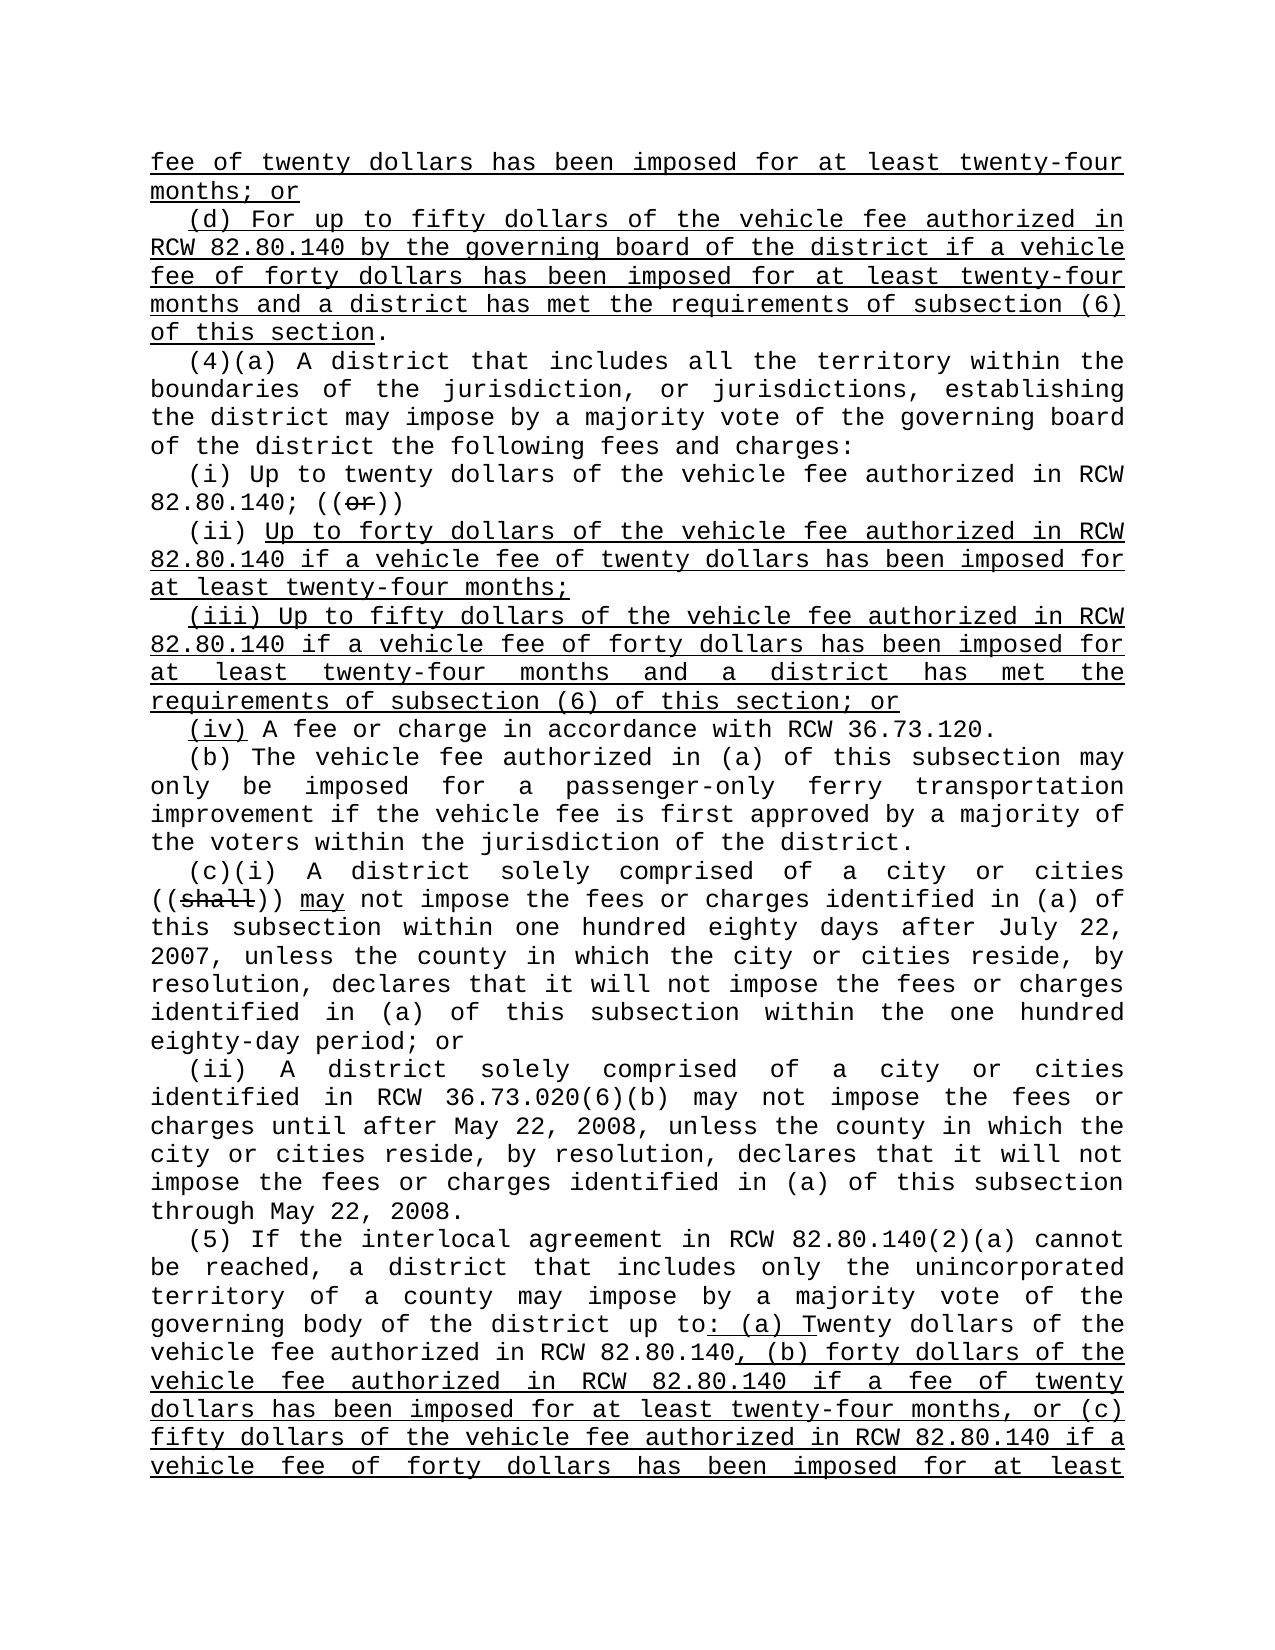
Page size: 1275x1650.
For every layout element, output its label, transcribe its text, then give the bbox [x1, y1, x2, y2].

text (d) For up to fifty dollars of the vehicle fee authorized in RCW 82.80.140 by the governing board of the district if a vehicle fee of forty dollars has been imposed for at least twenty-four months and a district has met the requirements of subsection (6) of this section. [150, 316, 1125, 348]
text (d) For up to fifty dollars of the vehicle fee authorized in RCW 82.80.140 by the governing board of the district if a vehicle fee of forty dollars has been imposed for at least twenty-four months and a district has met the requirements of subsection (6) of this section. [150, 260, 1125, 286]
text (iv) A fee or charge in accordance with RCW 36.73.120. [150, 717, 1125, 745]
text (iii) Up to fifty dollars of the vehicle fee authorized in RCW 82.80.140 if a vehicle fee of forty dollars has been imposed for at least twenty-four months and a district has met the requirements of subsection (6) of this section; or [150, 685, 1125, 717]
text (ii) Up to forty dollars of the vehicle fee authorized in RCW 82.80.140 if a vehicle fee of twenty dollars has been imposed for at least twenty-four months; [150, 571, 1125, 603]
text (iii) Up to fifty dollars of the vehicle fee authorized in RCW 82.80.140 if a vehicle fee of forty dollars has been imposed for at least twenty-four months and a district has met the requirements of subsection (6) of this section; or [150, 656, 1125, 683]
text (ii) Up to forty dollars of the vehicle fee authorized in RCW 82.80.140 if a vehicle fee of twenty dollars has been imposed for at least twenty-four months; [150, 518, 1125, 570]
text (c)(i) A district solely comprised of a city or cities ((shall)) may not impose the fees or charges identified in (a) of this subsection within one hundred eighty days after July 22, 2007, unless the county in which the city or cities reside, by resolution, declares that it will not impose the fees or charges identified in (a) of this subsection within the one hundred eighty-day period; or [150, 858, 1125, 1057]
text (4)(a) A district that includes all the territory within the boundaries of the jurisdiction, or jurisdictions, establishing the district may impose by a majority vote of the governing board of the district the following fees and charges: [150, 348, 1125, 462]
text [150, 150, 1125, 207]
text (d) For up to fifty dollars of the vehicle fee authorized in RCW 82.80.140 by the governing board of the district if a vehicle fee of forty dollars has been imposed for at least twenty-four months and a district has met the requirements of subsection (6) of this section. [150, 207, 1125, 258]
text (ii) A district solely comprised of a city or cities identified in RCW 36.73.020(6)(b) may not impose the fees or charges until after May 22, 2008, unless the county in which the city or cities reside, by resolution, declares that it will not impose the fees or charges identified in (a) of this subsection through May 22, 2008. [150, 1057, 1125, 1227]
text (i) Up to twenty dollars of the vehicle fee authorized in RCW 82.80.140; ((or)) [150, 462, 1125, 518]
text (d) For up to fifty dollars of the vehicle fee authorized in RCW 82.80.140 by the governing board of the district if a vehicle fee of forty dollars has been imposed for at least twenty-four months and a district has met the requirements of subsection (6) of this section. [150, 288, 1125, 315]
text (iii) Up to fifty dollars of the vehicle fee authorized in RCW 82.80.140 if a vehicle fee of forty dollars has been imposed for at least twenty-four months and a district has met the requirements of subsection (6) of this section; or [150, 603, 1125, 655]
text (b) The vehicle fee authorized in (a) of this subsection may only be imposed for a passenger-only ferry transportation improvement if the vehicle fee is first approved by a majority of the voters within the jurisdiction of the district. [150, 745, 1125, 858]
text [150, 1450, 1125, 1482]
